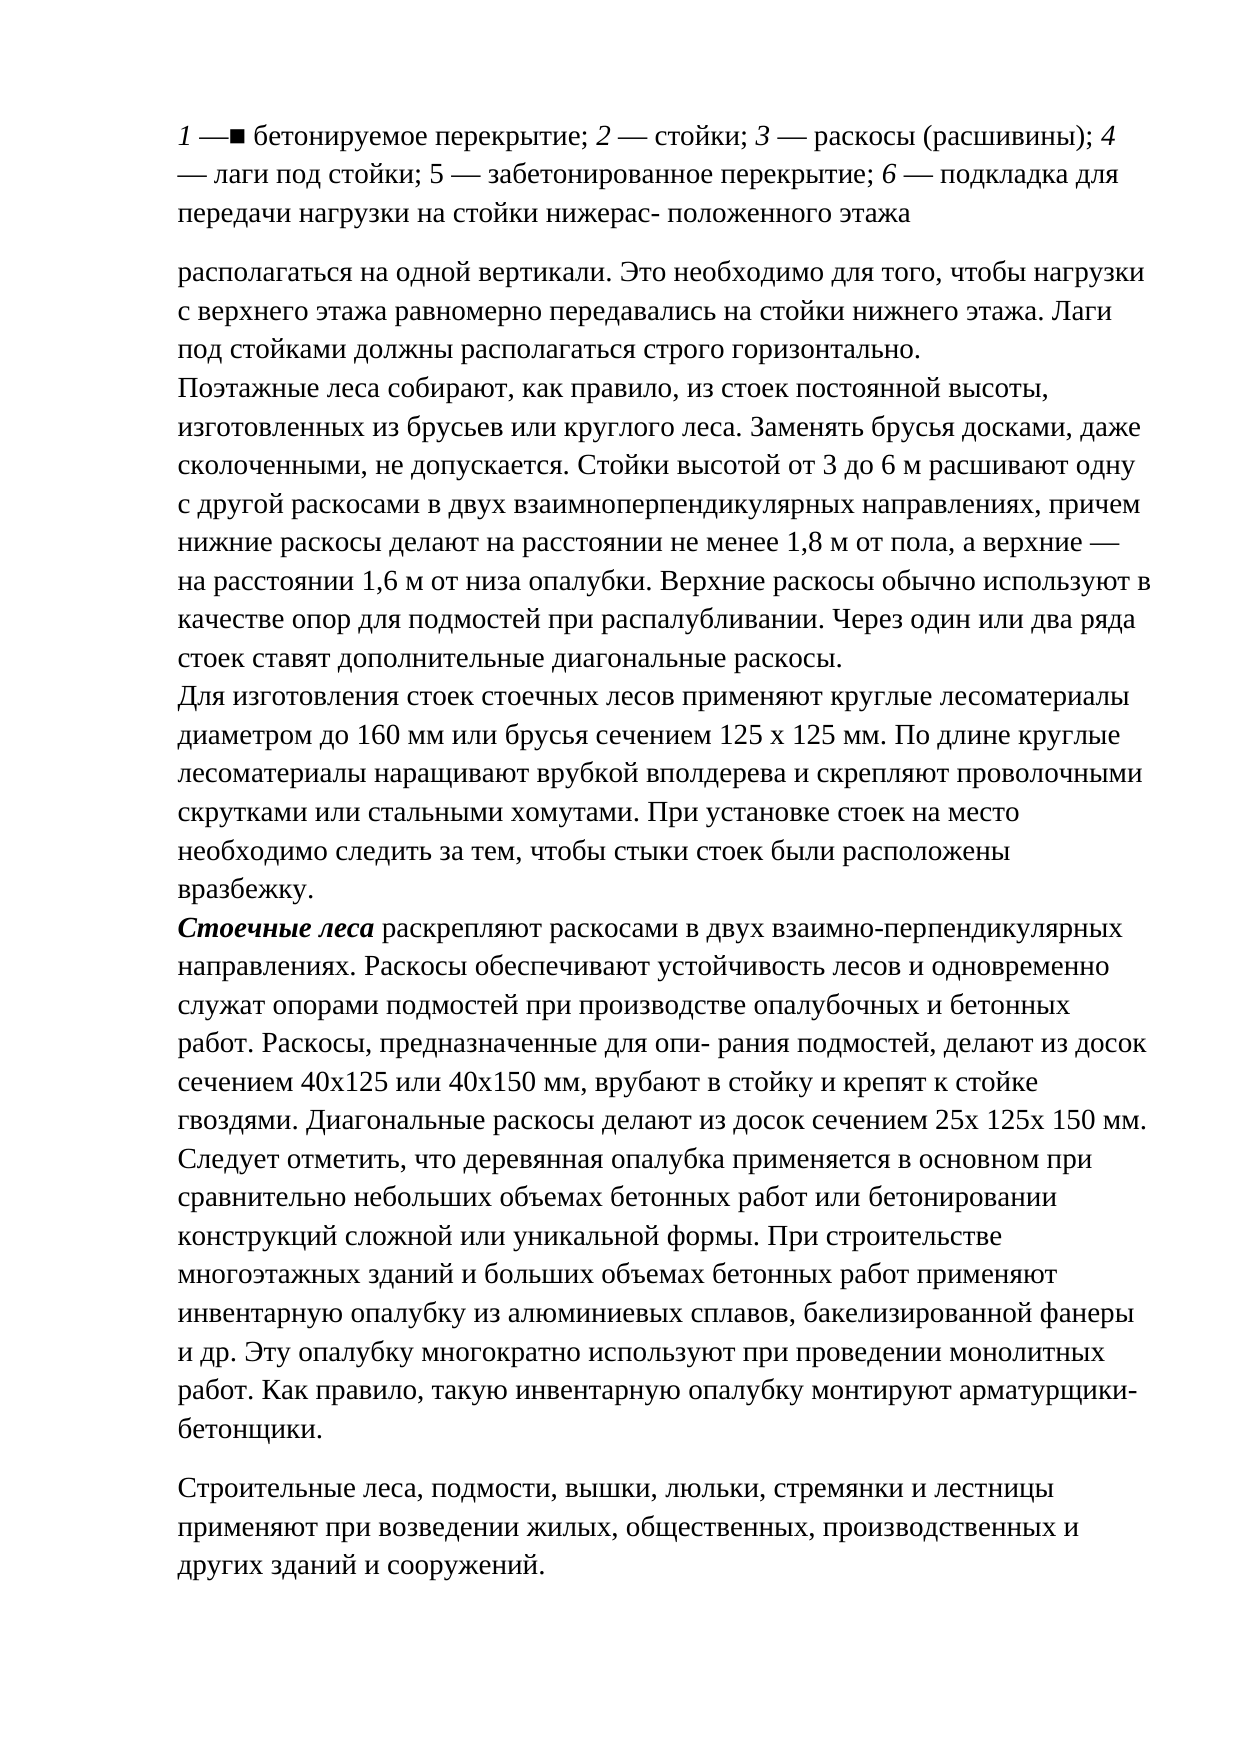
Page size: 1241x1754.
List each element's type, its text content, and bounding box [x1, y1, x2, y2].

text 1 —■ бетонируемое перекрытие; 2 — стойки; 3 — раскосы (расшивины); 4 — лаги под стойки; 5 — забетонированное перекрытие; 6 — подкладка для передачи нагрузки на стойки нижерас- положенного этажа [177, 118, 1152, 229]
text Стоечные леса раскрепляют раскосами в двух взаимно-перпендикулярных направлениях. Раскосы обеспечивают устойчивость лесов и одновременно служат опорами подмостей при производстве опалубочных и бетонных работ. Раскосы, предназначенные для опи- рания подмостей, делают из досок сечением 40x125 или 40x150 мм, врубают в стойку и крепят к стойке гвоздями. Диагональные раскосы делают из досок сечением 25х 125х 150 мм. [177, 910, 1152, 1136]
text Следует отметить, что деревянная опалубка применяется в основном при сравнительно небольших объемах бетонных работ или бетонировании конструкций сложной или уникальной формы. При строительстве многоэтажных зданий и больших объемах бетонных работ применяют инвентарную опалубку из алюминиевых сплавов, бакелизированной фанеры и др. Эту опалубку многократно используют при проведении монолитных работ. Как правило, такую инвентарную опалубку монтируют арматурщики-бетонщики. [177, 1141, 1152, 1444]
text Поэтажные леса собирают, как правило, из стоек постоянной высоты, изготовленных из брусьев или круглого леса. Заменять брусья досками, даже сколоченными, не допускается. Стойки высотой от 3 до 6 м расшивают одну с другой раскосами в двух взаимноперпендикулярных направлениях, причем нижние раскосы делают на расстоянии не менее 1,8 м от пола, а верхние — на расстоянии 1,6 м от низа опалубки. Верхние раскосы обычно используют в качестве опор для подмостей при распалубливании. Через один или два ряда стоек ставят дополнительные диагональные раскосы. [177, 370, 1152, 673]
text Строительные леса, подмости, вышки, люльки, стремянки и лестницы применяют при возведении жилых, общественных, производственных и других зданий и сооружений. [177, 1470, 1152, 1581]
text располагаться на одной вертикали. Это необходимо для того, чтобы нагрузки с верхнего этажа равномерно передавались на стойки нижнего этажа. Лаги под стойками должны располагаться строго горизонтально. [177, 254, 1152, 365]
text Для изготовления стоек стоечных лесов применяют круглые лесоматериалы диаметром до 160 мм или брусья сечением 125 х 125 мм. По длине круглые лесоматериалы наращивают врубкой вполдерева и скрепляют проволочными скрутками или стальными хомутами. При установке стоек на место необходимо следить за тем, чтобы стыки стоек были расположены вразбежку. [177, 678, 1152, 905]
